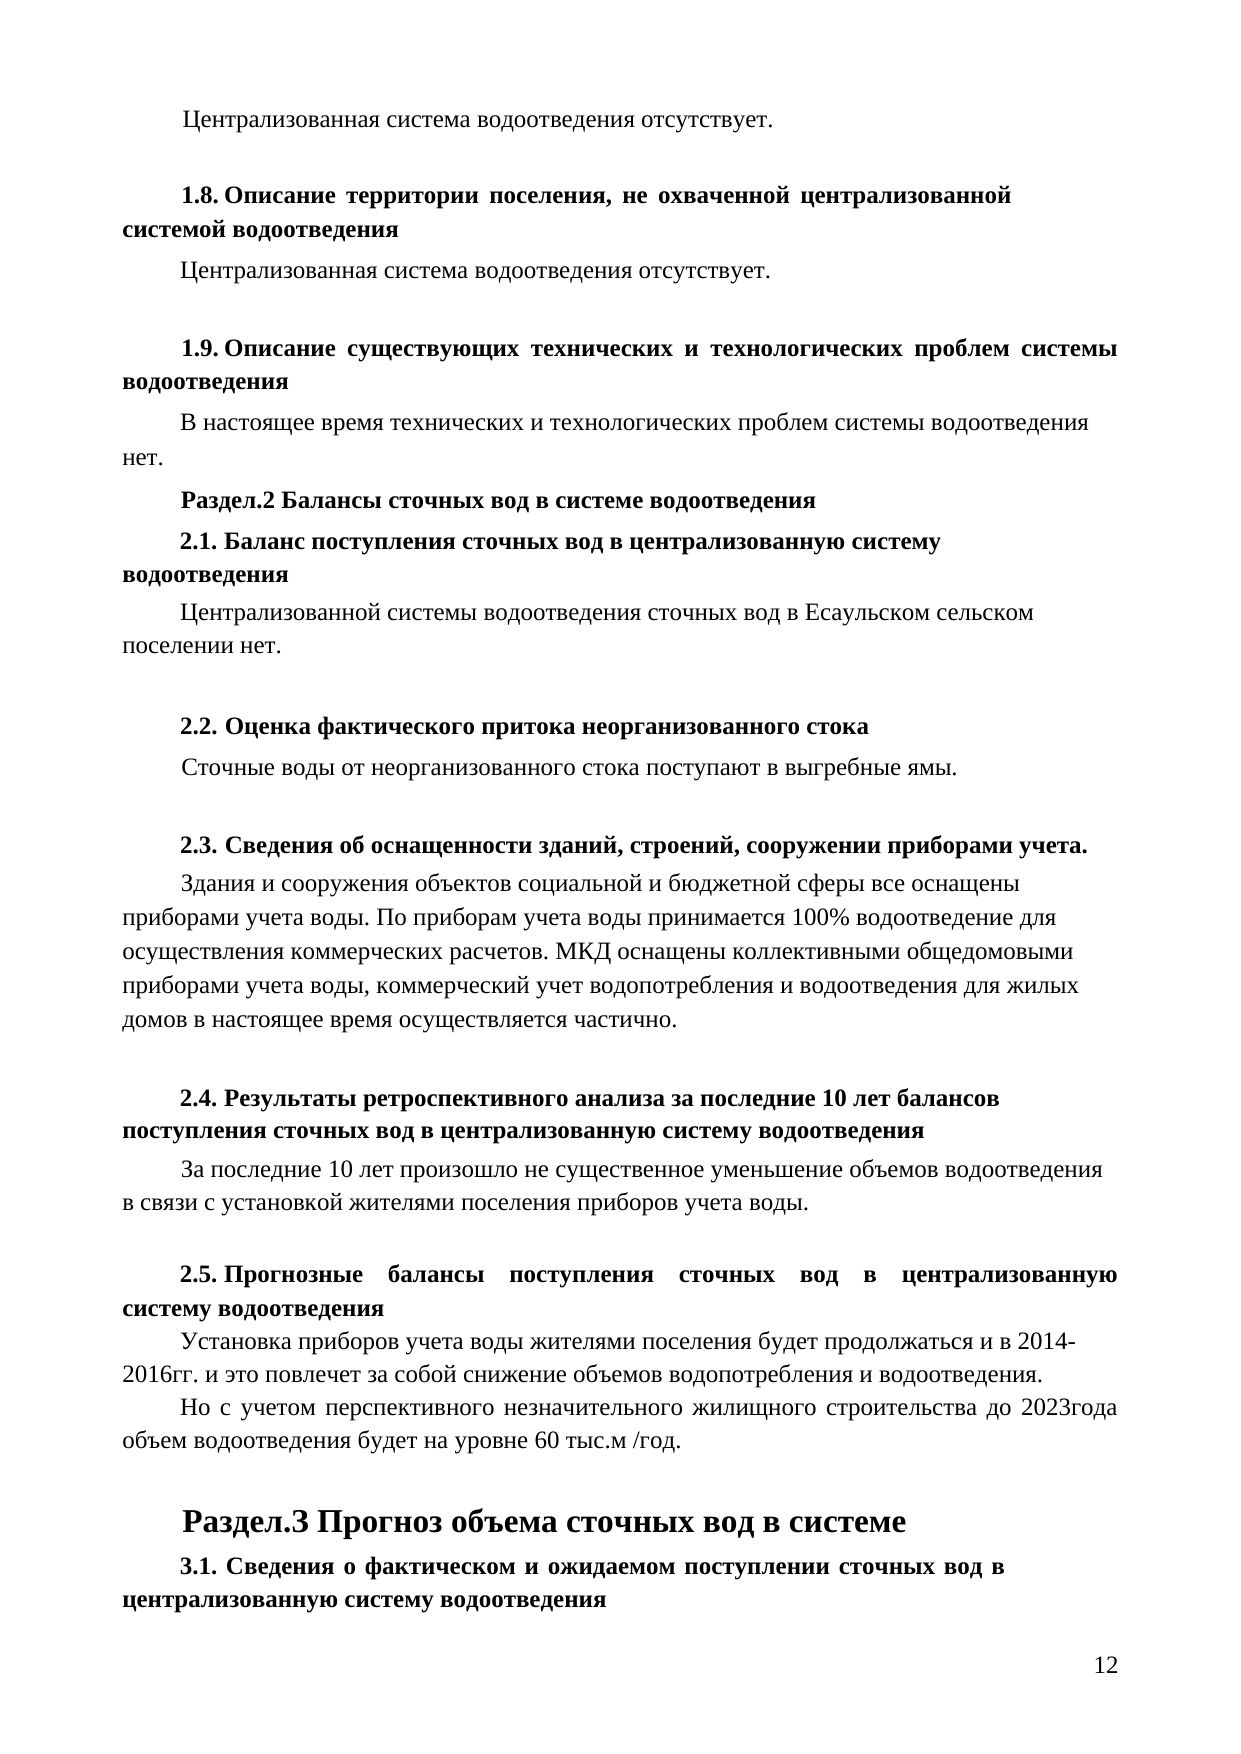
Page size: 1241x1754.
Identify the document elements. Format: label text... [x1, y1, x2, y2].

text Раздел.2 Балансы сточных вод в системе водоотведения [181, 485, 1118, 514]
text Сточные воды от неорганизованного стока поступают в выгребные ямы. [181, 752, 1118, 781]
text Централизованная система водоотведения отсутствует. [182, 104, 1118, 132]
text 1.8. Описание территории поселения, не охваченной централизованной системой водоотведения [122, 177, 1012, 244]
text Централизованной системы водоотведения сточных вод в Есаульском сельском поселении нет. [122, 593, 1118, 660]
text 2.1. Баланс поступления сточных вод в централизованную систему водоотведения [122, 523, 980, 589]
text 2.4. Результаты ретроспективного анализа за последние 10 лет балансов поступления сточных вод в централизованную систему водоотведения [122, 1079, 1118, 1146]
text 2.2. Оценка фактического притока неорганизованного стока [180, 711, 1118, 740]
text Раздел.З Прогноз объема сточных вод в системе [182, 1502, 1118, 1540]
text Здания и сооружения объектов социальной и бюджетной сферы все оснащены приборами учета воды. По приборам учета воды принимается 100% водоотведение для осуществления коммерческих расчетов. МКД оснащены коллективными общедомовыми приборами учета воды, коммерческий учет водопотребления и водоотведения для жилых домов в настоящее время осуществляется частично. [122, 865, 1118, 1034]
text Но с учетом перспективного незначительного жилищного строительства до 2023года объем водоотведения будет на уровне 60 тыс.м /год. [122, 1389, 1118, 1455]
text 2.3. Сведения об оснащенности зданий, строений, сооружении приборами учета. [180, 826, 1118, 860]
text За последние 10 лет произошло не существенное уменьшение объемов водоотведения в связи с установкой жителями поселения приборов учета воды. [122, 1152, 1118, 1217]
text 3.1. Сведения о фактическом и ожидаемом поступлении сточных вод в централизованную систему водоотведения [122, 1548, 1006, 1615]
text 2.5. Прогнозные балансы поступления сточных вод в централизованную систему водоотведения [122, 1256, 1118, 1323]
text В настоящее время технических и технологических проблем системы водоотведения [180, 407, 1118, 436]
text нет. [122, 442, 1118, 471]
text Установка приборов учета воды жителями поселения будет продолжаться и в 2014-2016гг. и это повлечет за собой снижение объемов водопотребления и водоотведения. [122, 1323, 1118, 1389]
text 1.9. Описание существующих технических и технологических проблем системы водоотведения [122, 330, 1118, 396]
text Централизованная система водоотведения отсутствует. [180, 255, 1118, 284]
